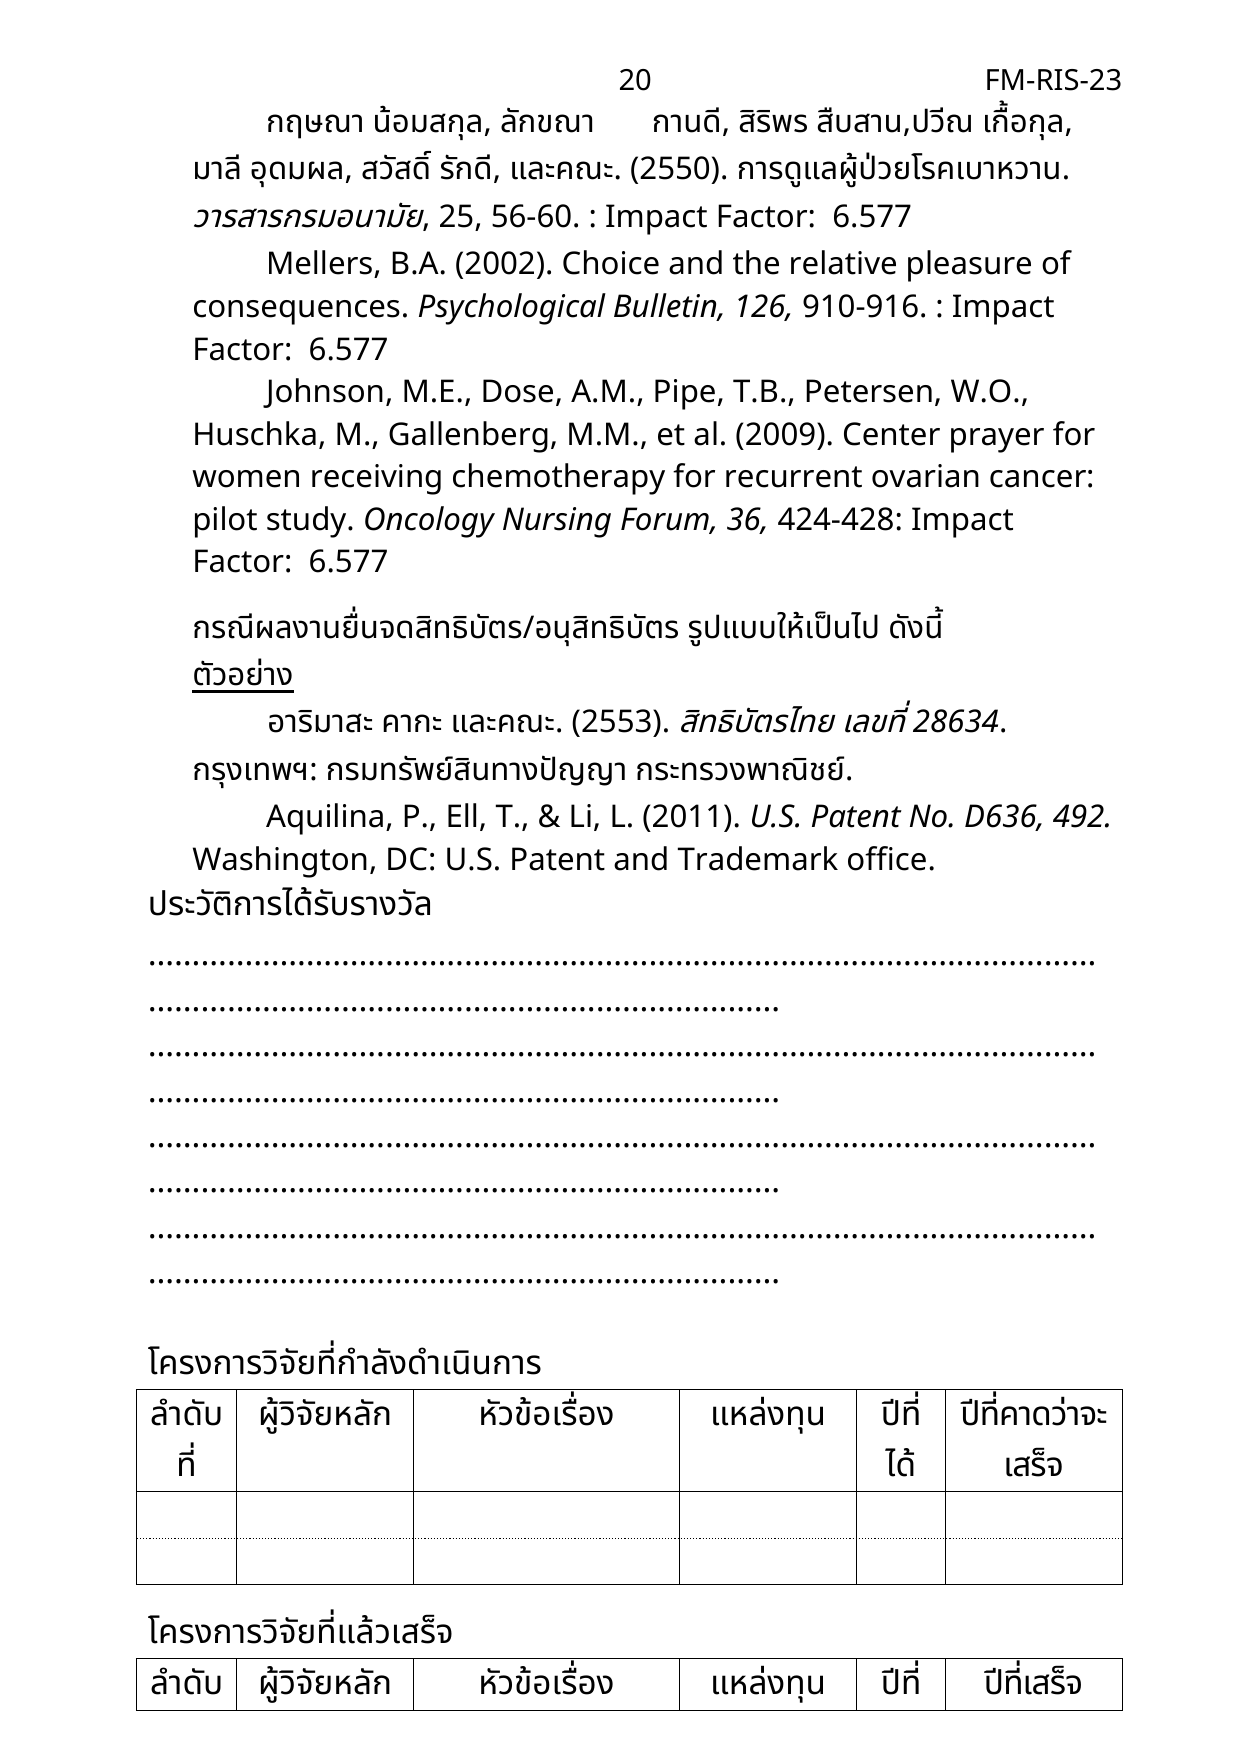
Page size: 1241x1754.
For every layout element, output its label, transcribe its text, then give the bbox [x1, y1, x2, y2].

text กฤษณา น้อมสกุล, ลักขณา กานดี, สิริพร สืบสาน,ปวีณ เกื้อกุล, มาลี อุดมผล, สวัสดิ์ รักดี, และคณะ. (2550). การดูแลผู้ป่วยโรคเบาหวาน. วารสารกรมอนามัย, 25, 56-60. : Impact Factor: 6.577 [192, 99, 1122, 241]
table_cell [137, 1538, 236, 1584]
table_header ผู้วิจัยหลัก [237, 1659, 413, 1710]
table_header ผู้วิจัยหลัก [237, 1390, 413, 1491]
table_cell [137, 1492, 236, 1538]
table_header แหล่งทุน [680, 1659, 856, 1710]
text อาริมาสะ คากะ และคณะ. (2553). สิทธิบัตรไทย เลขที่ 28634. กรุงเทพฯ: กรมทรัพย์สินทางปัญญา กระทรวงพาณิชย์. [192, 699, 1122, 794]
text ……………………………………………………………………………………………………………………………………………………………… [148, 1203, 1122, 1293]
table_header ปีที่ได้ [857, 1659, 945, 1710]
table_header ปีที่คาดว่าจะเสร็จ [946, 1390, 1122, 1491]
text กรณีผลงานยื่นจดสิทธิบัตร/อนุสิทธิบัตร รูปแบบให้เป็นไป ดังนี้ [192, 605, 1122, 652]
table_header ปีที่ได้ [857, 1390, 945, 1491]
table_header หัวข้อเรื่อง [414, 1659, 679, 1710]
table_header หัวข้อเรื่อง [414, 1390, 679, 1491]
text โครงการวิจัยที่กำลังดำเนินการ [148, 1339, 1122, 1389]
text โครงการวิจัยที่แล้วเสร็จ [148, 1608, 1122, 1658]
text ……………………………………………………………………………………………………………………………………………………………… [148, 930, 1122, 1021]
table_cell [414, 1492, 679, 1538]
table_cell [946, 1492, 1122, 1538]
text ……………………………………………………………………………………………………………………………………………………………… [148, 1021, 1122, 1112]
table_header ปีที่เสร็จ [946, 1659, 1122, 1710]
text ……………………………………………………………………………………………………………………………………………………………… [148, 1112, 1122, 1203]
text Johnson, M.E., Dose, A.M., Pipe, T.B., Petersen, W.O., Huschka, M., Gallenberg, M.M., et al. (2009). Center prayer for women receiving chemotherapy for recurrent ovarian cancer: pilot study. Oncology Nursing Forum, 36, 424-428: Impact Factor: 6.577 [192, 369, 1122, 582]
table_cell [414, 1538, 679, 1584]
table_cell [237, 1538, 413, 1584]
text Aquilina, P., Ell, T., & Li, L. (2011). U.S. Patent No. D636, 492. Washington, DC: U.S. Patent and Trademark office. [192, 794, 1122, 880]
text Mellers, B.A. (2002). Choice and the relative pleasure of consequences. Psychological Bulletin, 126, 910-916. : Impact Factor: 6.577 [192, 241, 1122, 369]
table_cell [680, 1492, 856, 1538]
table_cell [680, 1538, 856, 1584]
table_header แหล่งทุน [680, 1390, 856, 1491]
table_header ลำดับที่ [137, 1659, 236, 1710]
text ตัวอย่าง [192, 652, 1122, 699]
table_header ลำดับที่ [137, 1390, 236, 1491]
text ประวัติการได้รับรางวัล [148, 880, 1122, 930]
table_cell [237, 1492, 413, 1538]
table_cell [857, 1492, 945, 1538]
table_cell [946, 1538, 1122, 1584]
table_cell [857, 1538, 945, 1584]
